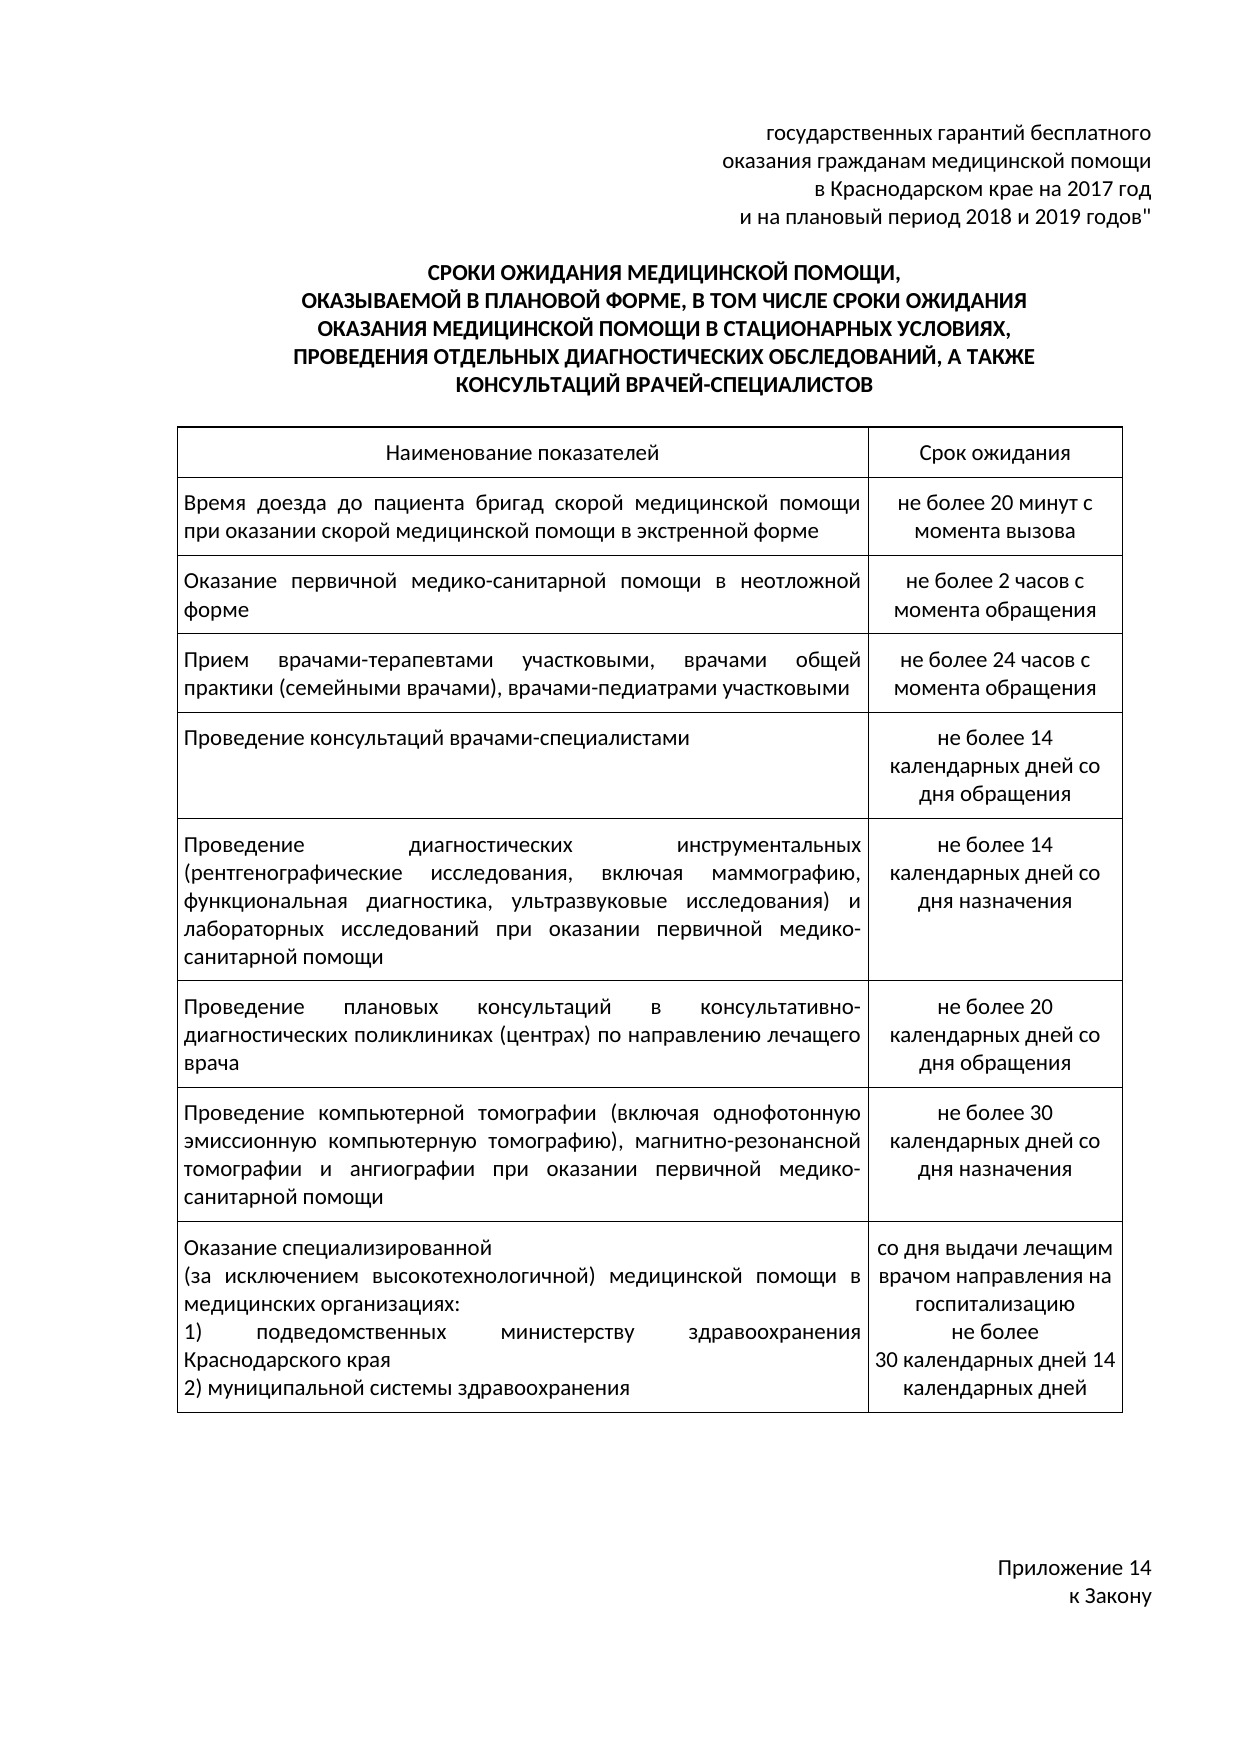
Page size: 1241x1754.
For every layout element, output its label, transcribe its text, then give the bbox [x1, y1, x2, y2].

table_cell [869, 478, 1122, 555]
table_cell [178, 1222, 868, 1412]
text в Краснодарском крае на 2017 год [177, 174, 1152, 202]
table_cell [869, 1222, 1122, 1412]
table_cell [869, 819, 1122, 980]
title ОКАЗАНИЯ МЕДИЦИНСКОЙ ПОМОЩИ В СТАЦИОНАРНЫХ УСЛОВИЯХ, [177, 314, 1152, 342]
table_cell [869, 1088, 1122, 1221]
text и на плановый период 2018 и 2019 годов" [177, 202, 1152, 230]
title ОКАЗЫВАЕМОЙ В ПЛАНОВОЙ ФОРМЕ, В ТОМ ЧИСЛЕ СРОКИ ОЖИДАНИЯ [177, 286, 1152, 314]
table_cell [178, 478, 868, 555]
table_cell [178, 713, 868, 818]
title КОНСУЛЬТАЦИЙ ВРАЧЕЙ-СПЕЦИАЛИСТОВ [177, 370, 1152, 398]
text оказания гражданам медицинской помощи [177, 146, 1152, 174]
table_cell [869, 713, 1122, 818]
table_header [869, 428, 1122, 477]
title ПРОВЕДЕНИЯ ОТДЕЛЬНЫХ ДИАГНОСТИЧЕСКИХ ОБСЛЕДОВАНИЙ, А ТАКЖЕ [177, 342, 1152, 370]
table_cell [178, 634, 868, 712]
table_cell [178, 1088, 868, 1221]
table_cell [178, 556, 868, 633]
text к Закону [177, 1581, 1152, 1609]
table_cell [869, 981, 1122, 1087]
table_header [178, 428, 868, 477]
title СРОКИ ОЖИДАНИЯ МЕДИЦИНСКОЙ ПОМОЩИ, [177, 258, 1152, 286]
text государственных гарантий бесплатного [177, 118, 1152, 146]
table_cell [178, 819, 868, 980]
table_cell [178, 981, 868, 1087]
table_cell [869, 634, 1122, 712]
text Приложение 14 [177, 1553, 1152, 1581]
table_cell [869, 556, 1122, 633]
